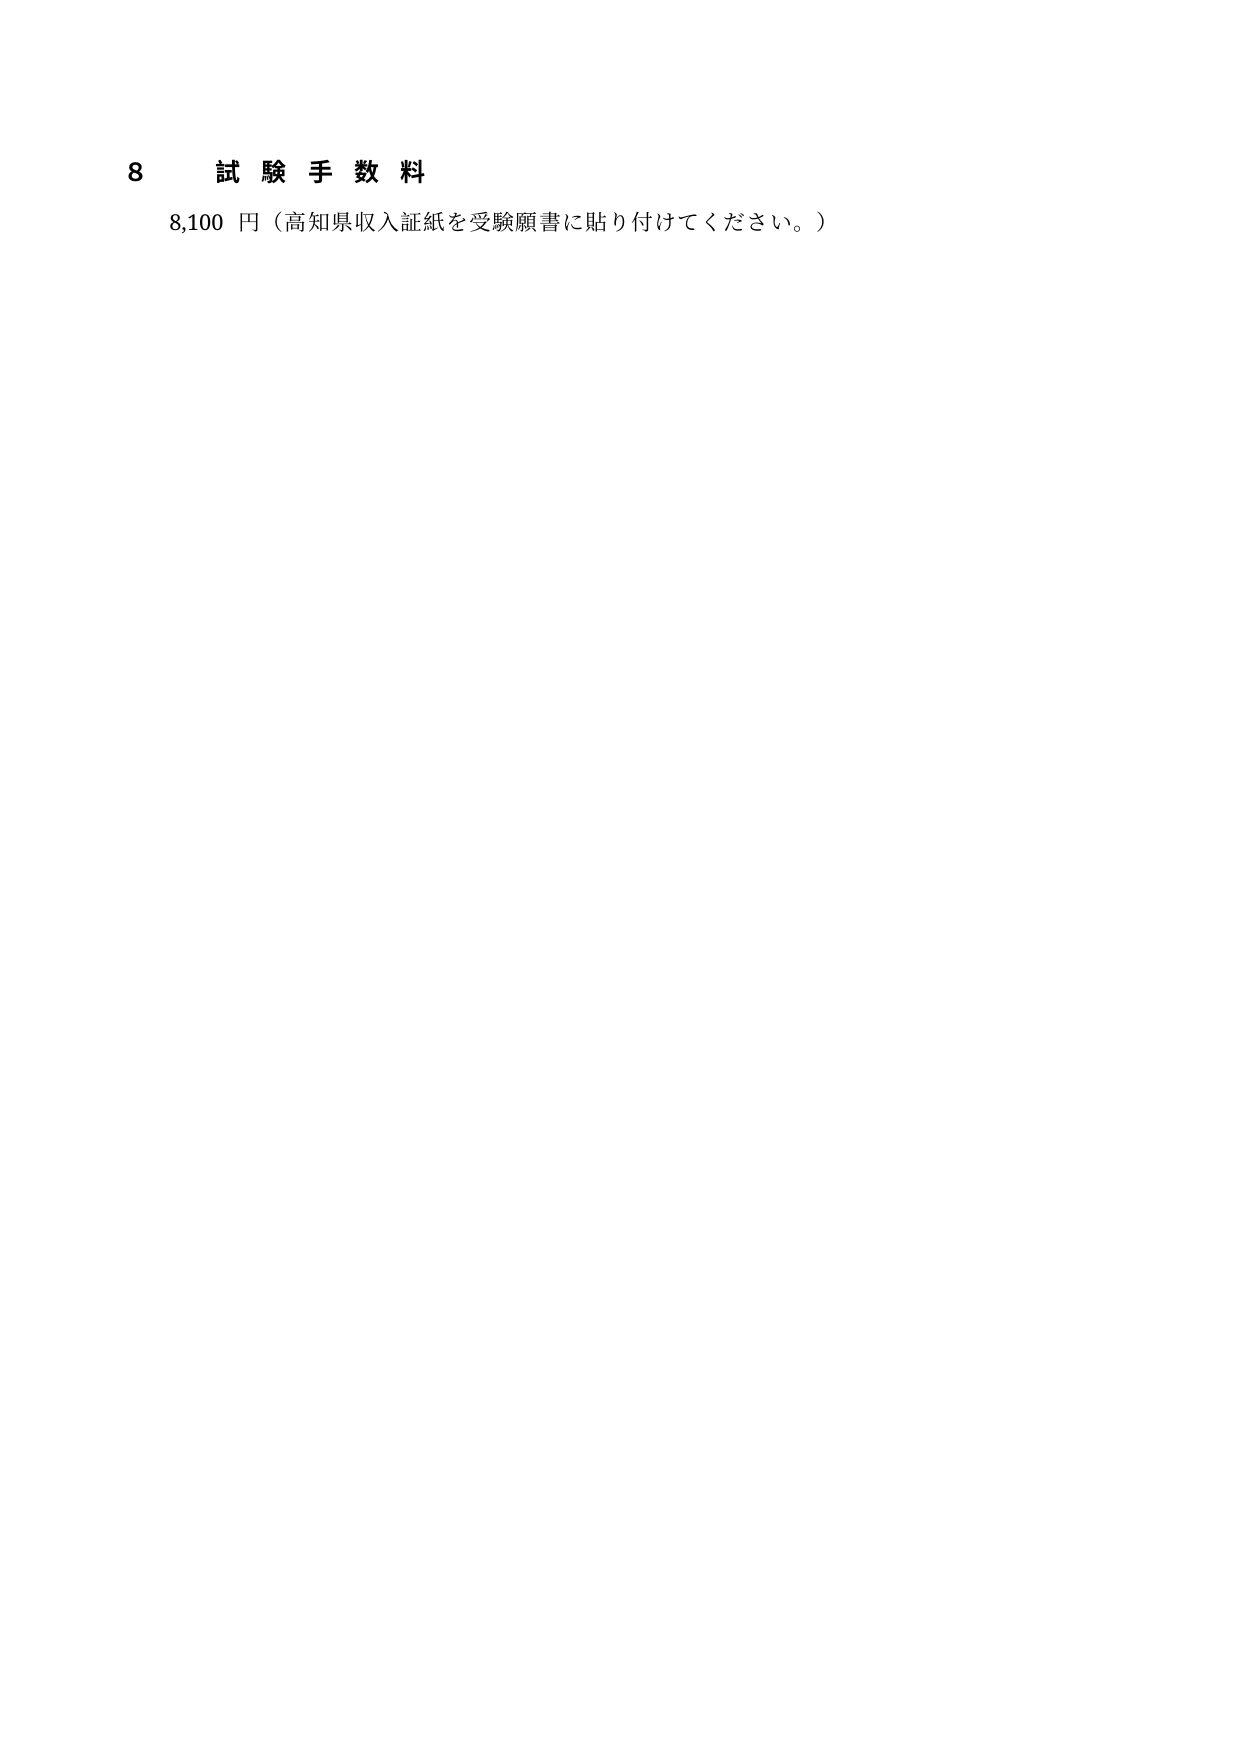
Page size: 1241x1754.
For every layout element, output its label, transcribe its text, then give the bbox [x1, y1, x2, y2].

text 8,100円（高知県収入証紙を受験願書に貼り付けてください。） [146, 204, 1117, 238]
text ８ 試験手数料 [123, 137, 1117, 204]
